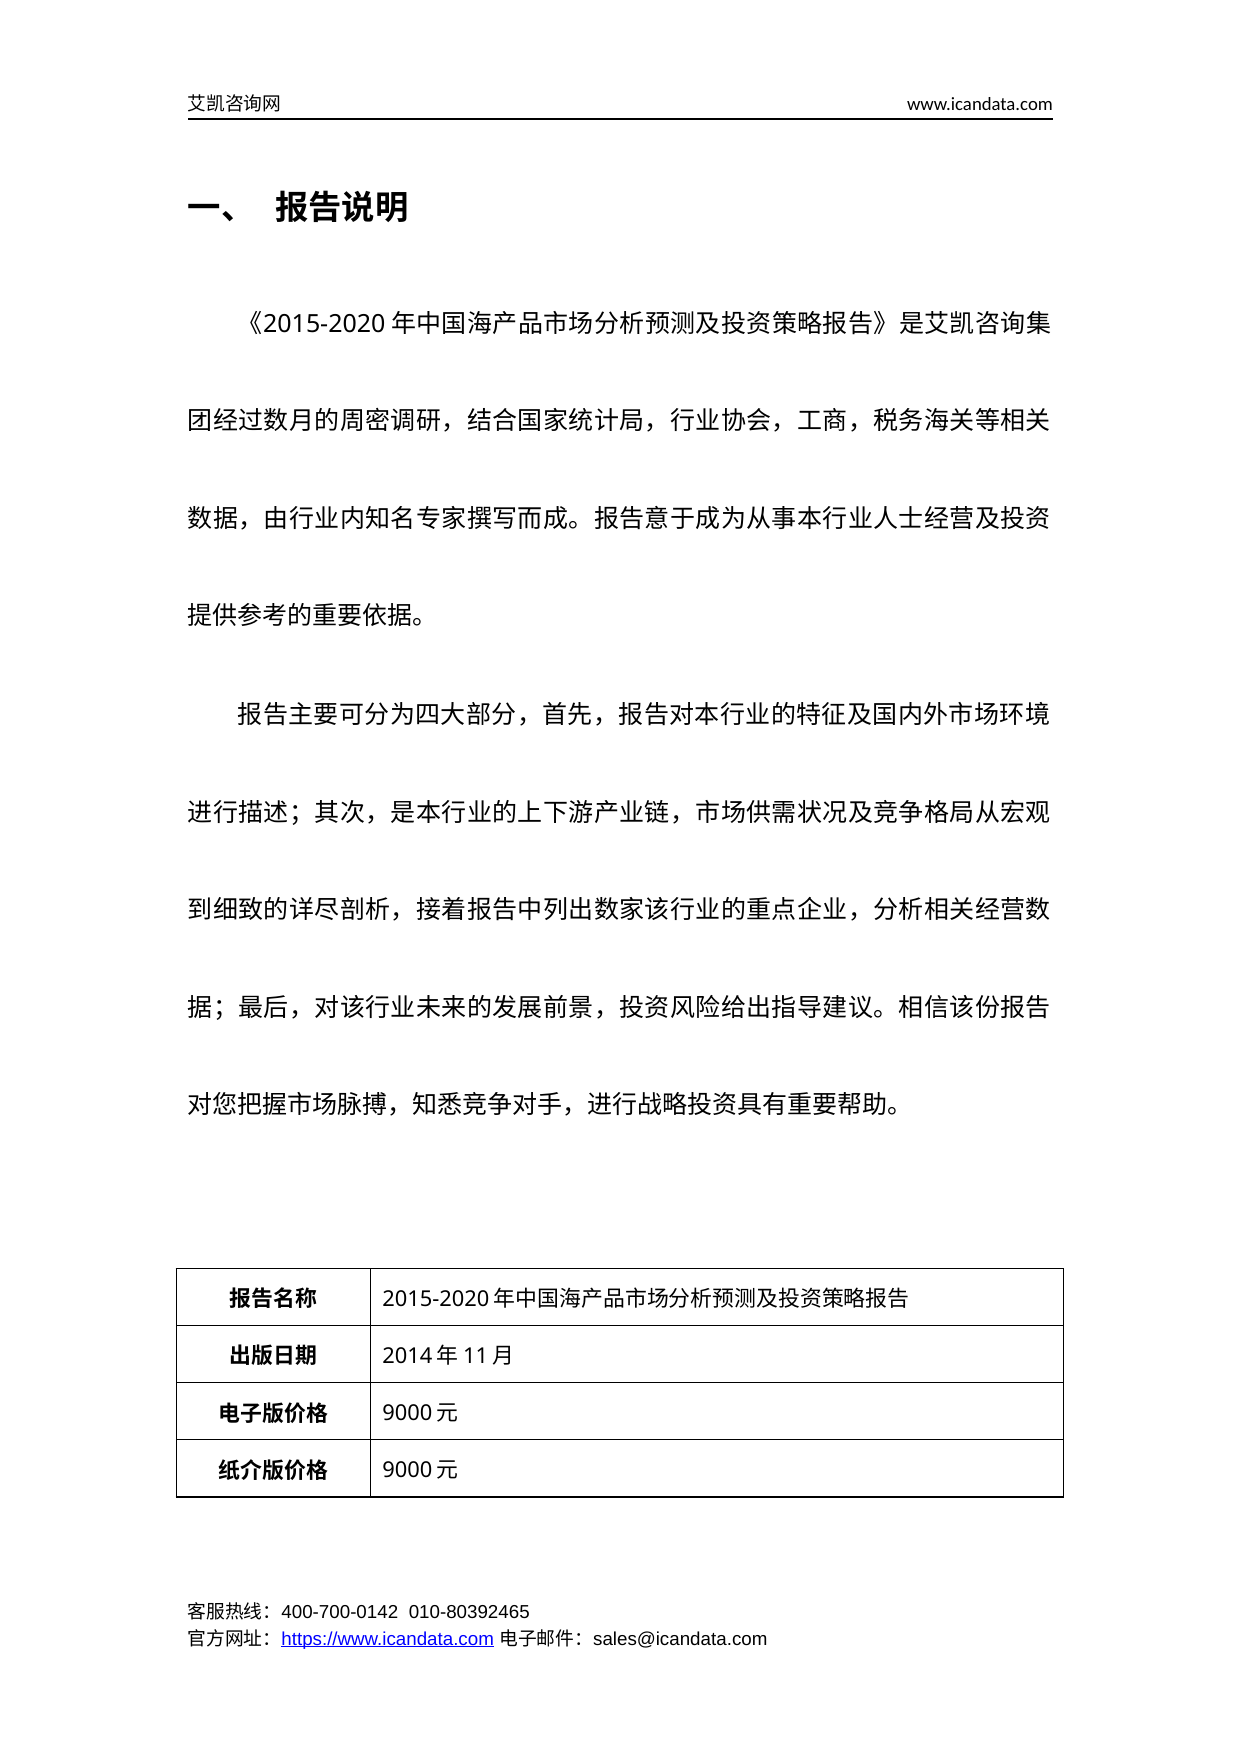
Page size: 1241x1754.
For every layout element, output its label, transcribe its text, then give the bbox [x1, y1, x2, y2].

text 《2015-2020年中国海产品市场分析预测及投资策略报告》是艾凯咨询集团经过数月的周密调研，结合国家统计局，行业协会，工商，税务海关等相关数据，由行业内知名专家撰写而成。报告意于成为从事本行业人士经营及投资提供参考的重要依据。 [187, 289, 1053, 646]
table_cell 纸介版价格 [177, 1440, 370, 1496]
table_cell 9000元 [371, 1440, 1063, 1496]
table_cell 电子版价格 [177, 1383, 370, 1439]
table_cell 2014年11月 [371, 1326, 1063, 1382]
table_cell 9000元 [371, 1383, 1063, 1439]
table_header 2015-2020年中国海产品市场分析预测及投资策略报告 [371, 1269, 1063, 1325]
table_header 报告名称 [177, 1269, 370, 1325]
subtitle 报告说明 [187, 172, 1053, 237]
table_cell 出版日期 [177, 1326, 370, 1382]
text 报告主要可分为四大部分，首先，报告对本行业的特征及国内外市场环境进行描述；其次，是本行业的上下游产业链，市场供需状况及竞争格局从宏观到细致的详尽剖析，接着报告中列出数家该行业的重点企业，分析相关经营数据；最后，对该行业未来的发展前景，投资风险给出指导建议。相信该份报告对您把握市场脉搏，知悉竞争对手，进行战略投资具有重要帮助。 [187, 681, 1053, 1136]
